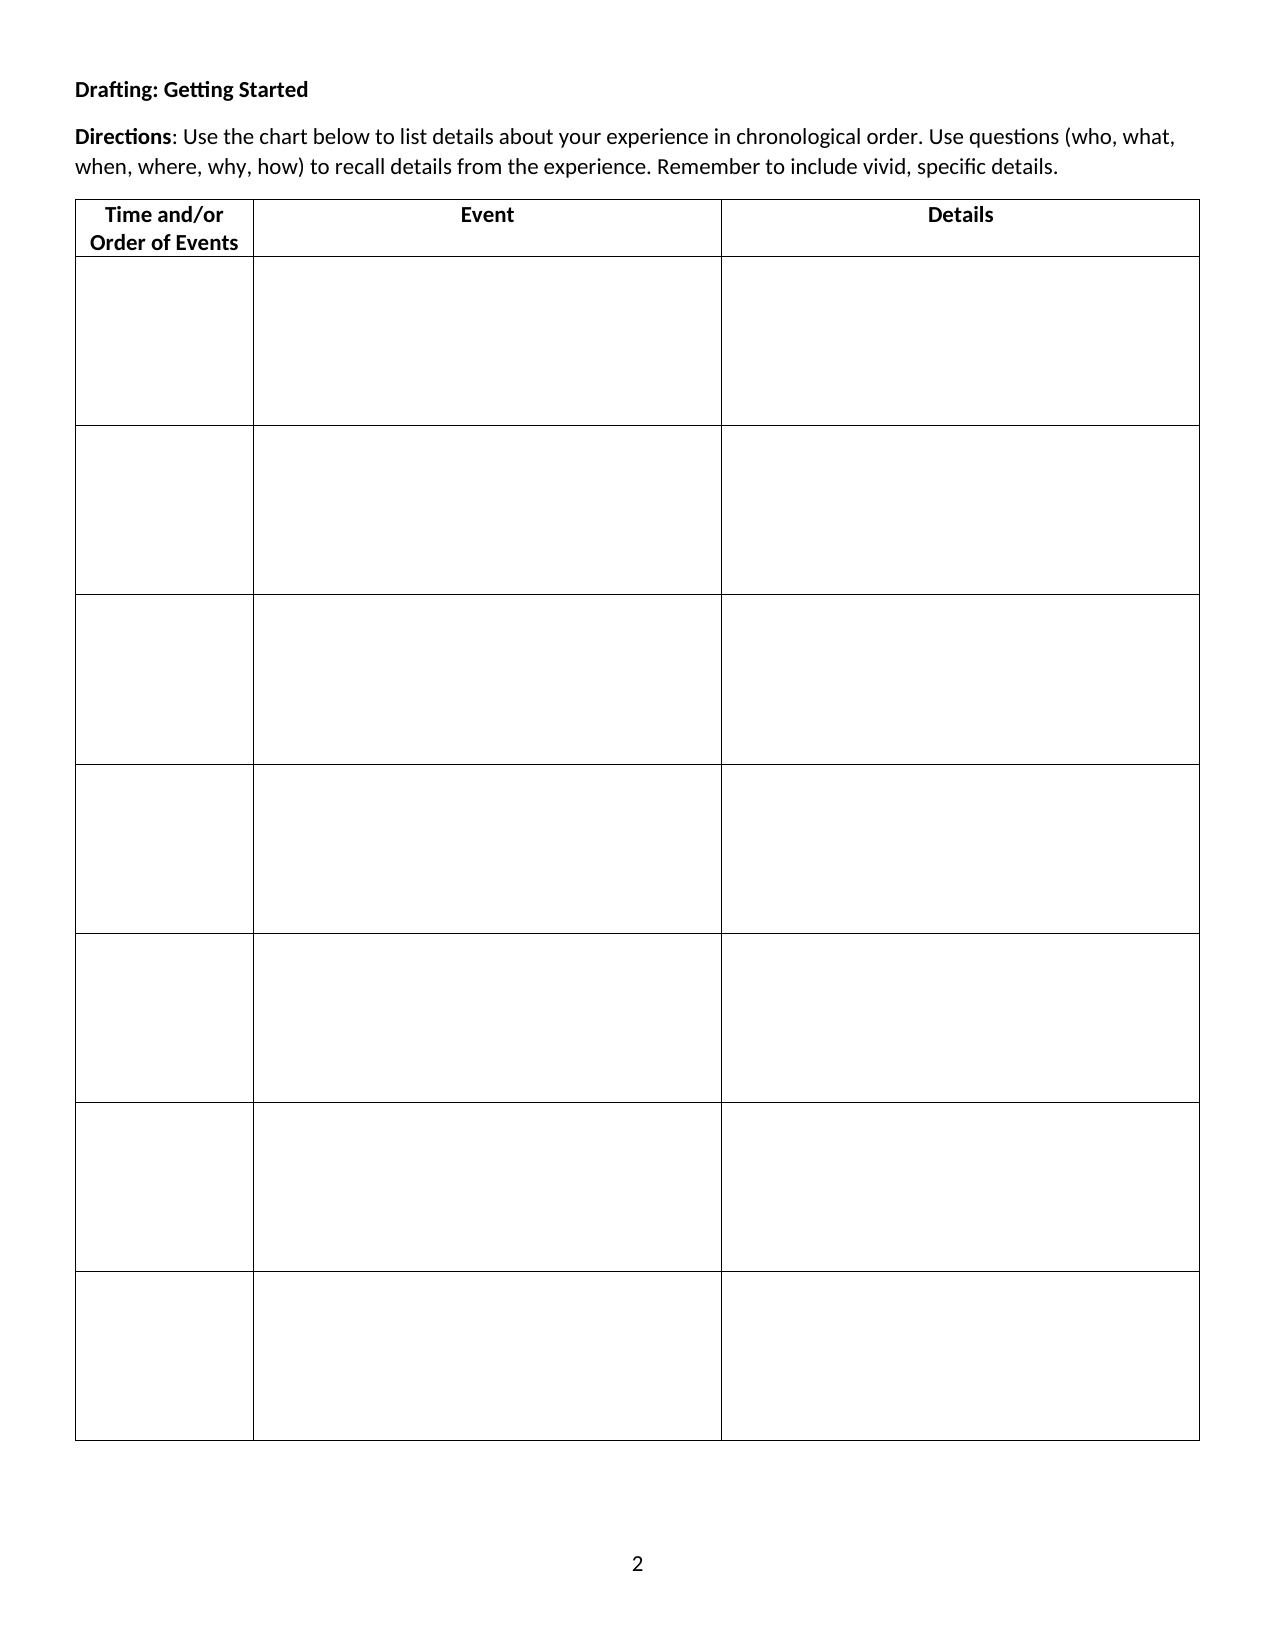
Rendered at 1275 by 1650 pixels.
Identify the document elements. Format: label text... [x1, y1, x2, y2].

table_cell [254, 257, 721, 425]
table_cell [76, 426, 253, 594]
table_header Time and/or Order of Events [76, 200, 253, 256]
table_cell [254, 934, 721, 1102]
table_cell [254, 426, 721, 594]
table_cell [76, 1272, 253, 1440]
table_cell [76, 595, 253, 763]
table_cell [76, 257, 253, 425]
table_cell [722, 257, 1199, 425]
table_cell [722, 595, 1199, 763]
table_cell [722, 426, 1199, 594]
text Drafting: Getting Started [75, 75, 1200, 103]
table_cell [722, 765, 1199, 933]
table_cell [76, 765, 253, 933]
table_cell [254, 595, 721, 763]
table_cell [76, 934, 253, 1102]
table_header Event [254, 200, 721, 256]
text Directions: Use the chart below to list details about your experience in chronological order. Use questions (who, what, when, where, why, how) to recall details from the experience. Remember to include vivid, specific details. [75, 122, 1200, 180]
table_cell [722, 1272, 1199, 1440]
table_cell [254, 1103, 721, 1271]
table_cell [722, 1103, 1199, 1271]
table_cell [254, 1272, 721, 1440]
table_header Details [722, 200, 1199, 256]
table_cell [722, 934, 1199, 1102]
table_cell [254, 765, 721, 933]
table_cell [76, 1103, 253, 1271]
